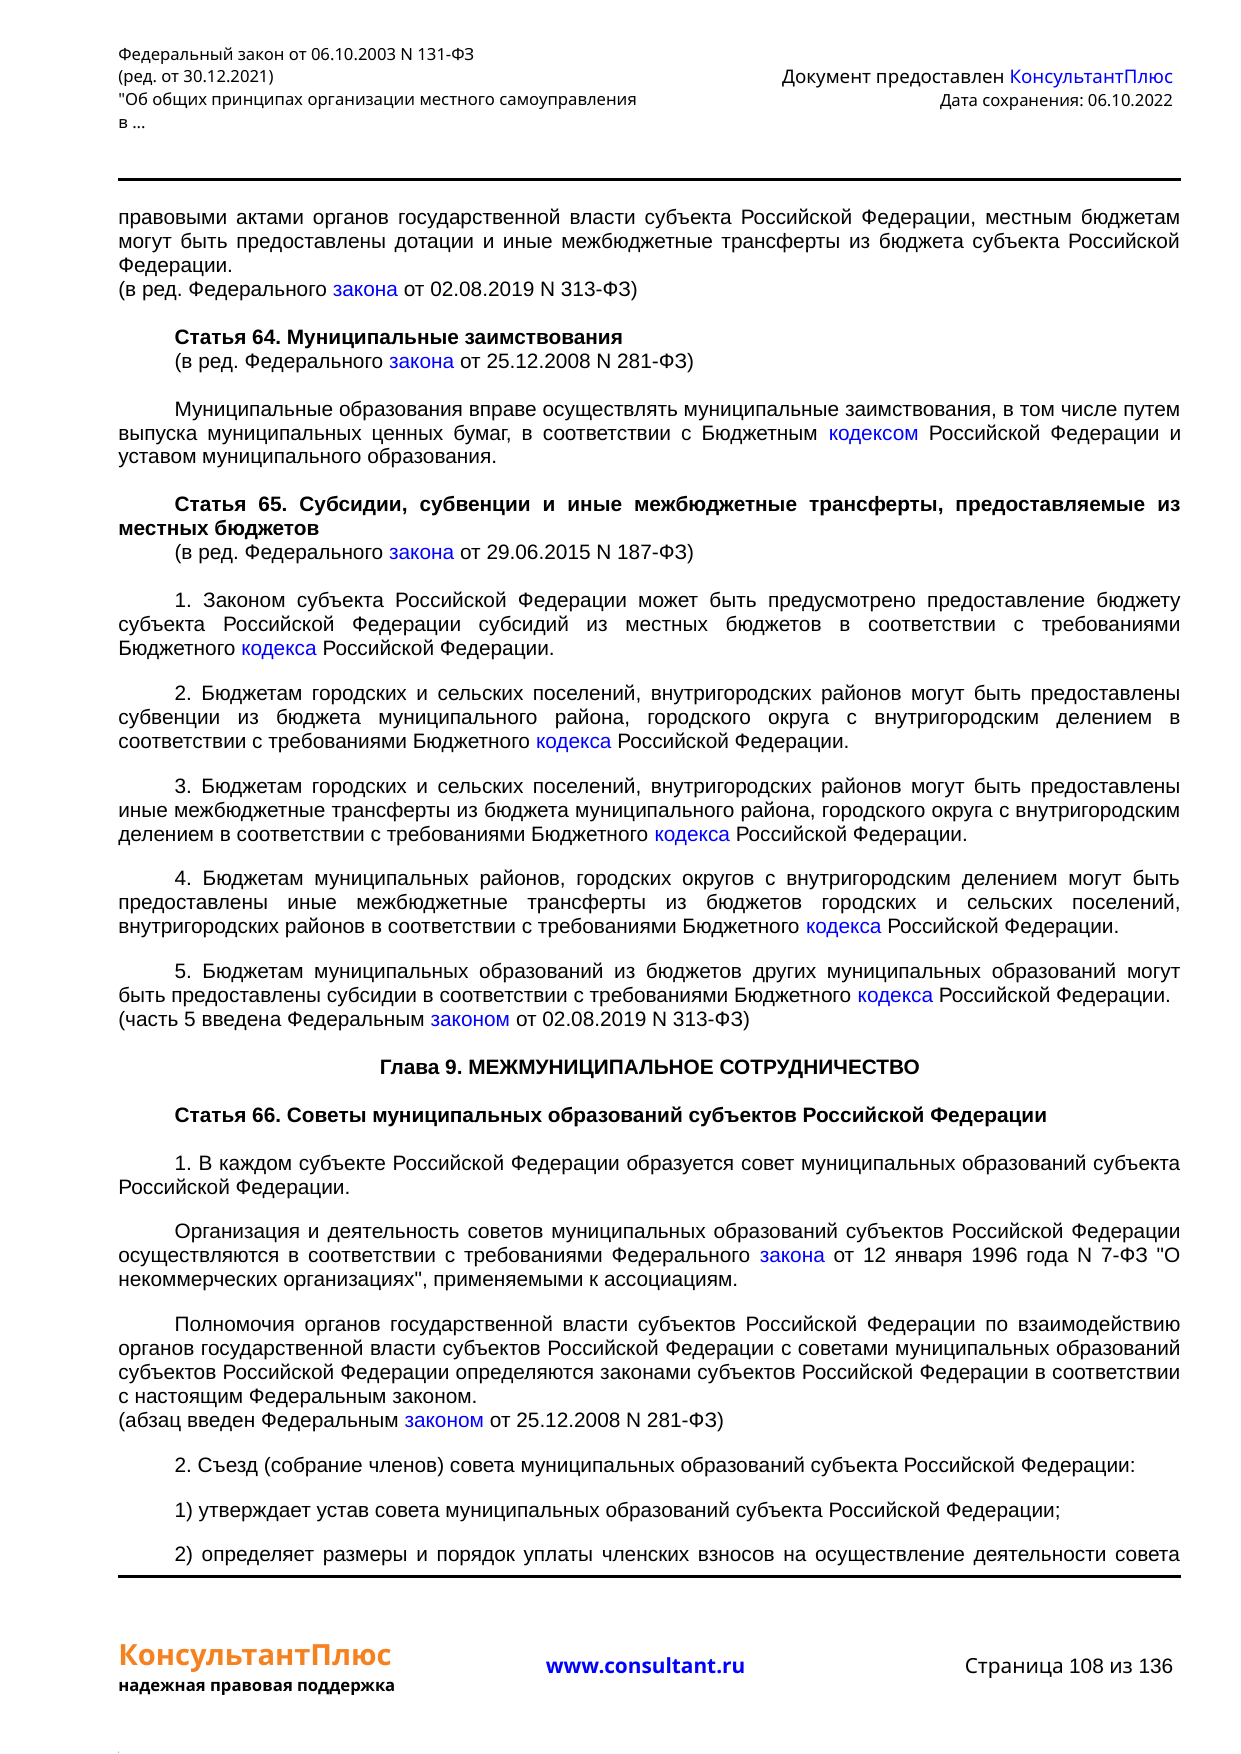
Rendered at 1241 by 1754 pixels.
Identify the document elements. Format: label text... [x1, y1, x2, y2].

title Статья 66. Советы муниципальных образований субъектов Российской Федерации [118, 1103, 1181, 1127]
title Статья 65. Субсидии, субвенции и иные межбюджетные трансферты, предоставляемые из местных бюджетов [118, 492, 1181, 540]
text 3. Бюджетам городских и сельских поселений, внутригородских районов могут быть предоставлены иные межбюджетные трансферты из бюджета муниципального района, городского округа с внутригородским делением в соответствии с требованиями Бюджетного кодекса Российской Федерации. [118, 773, 1181, 845]
title Статья 64. Муниципальные заимствования [118, 324, 1181, 348]
text 1) утверждает устав совета муниципальных образований субъекта Российской Федерации; [118, 1497, 1181, 1521]
text (в ред. Федерального закона от 02.08.2019 N 313-ФЗ) [118, 277, 1181, 301]
text (часть 5 введена Федеральным законом от 02.08.2019 N 313-ФЗ) [118, 1007, 1181, 1031]
text 1. Законом субъекта Российской Федерации может быть предусмотрено предоставление бюджету субъекта Российской Федерации субсидий из местных бюджетов в соответствии с требованиями Бюджетного кодекса Российской Федерации. [118, 588, 1181, 660]
text 4. Бюджетам муниципальных районов, городских округов с внутригородским делением могут быть предоставлены иные межбюджетные трансферты из бюджетов городских и сельских поселений, внутригородских районов в соответствии с требованиями Бюджетного кодекса Российской Федерации. [118, 866, 1181, 938]
text (абзац введен Федеральным законом от 25.12.2008 N 281-ФЗ) [118, 1408, 1181, 1432]
text 2. Съезд (собрание членов) совета муниципальных образований субъекта Российской Федерации: [118, 1453, 1181, 1477]
text Полномочия органов государственной власти субъектов Российской Федерации по взаимодействию органов государственной власти субъектов Российской Федерации с советами муниципальных образований субъектов Российской Федерации определяются законами субъектов Российской Федерации в соответствии с настоящим Федеральным законом. [118, 1312, 1181, 1408]
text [118, 205, 1181, 277]
text Организация и деятельность советов муниципальных образований субъектов Российской Федерации осуществляются в соответствии с требованиями Федерального закона от 12 января 1996 года N 7-ФЗ "О некоммерческих организациях", применяемыми к ассоциациям. [118, 1219, 1181, 1291]
title Глава 9. МЕЖМУНИЦИПАЛЬНОЕ СОТРУДНИЧЕСТВО [118, 1055, 1181, 1079]
text 5. Бюджетам муниципальных образований из бюджетов других муниципальных образований могут быть предоставлены субсидии в соответствии с требованиями Бюджетного кодекса Российской Федерации. [118, 959, 1181, 1007]
text 1. В каждом субъекте Российской Федерации образуется совет муниципальных образований субъекта Российской Федерации. [118, 1151, 1181, 1198]
text (в ред. Федерального закона от 25.12.2008 N 281-ФЗ) [118, 348, 1181, 372]
text 2. Бюджетам городских и сельских поселений, внутригородских районов могут быть предоставлены субвенции из бюджета муниципального района, городского округа с внутригородским делением в соответствии с требованиями Бюджетного кодекса Российской Федерации. [118, 681, 1181, 753]
text (в ред. Федерального закона от 29.06.2015 N 187-ФЗ) [118, 540, 1181, 564]
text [118, 1542, 1181, 1566]
text Муниципальные образования вправе осуществлять муниципальные заимствования, в том числе путем выпуска муниципальных ценных бумаг, в соответствии с Бюджетным кодексом Российской Федерации и уставом муниципального образования. [118, 396, 1181, 468]
